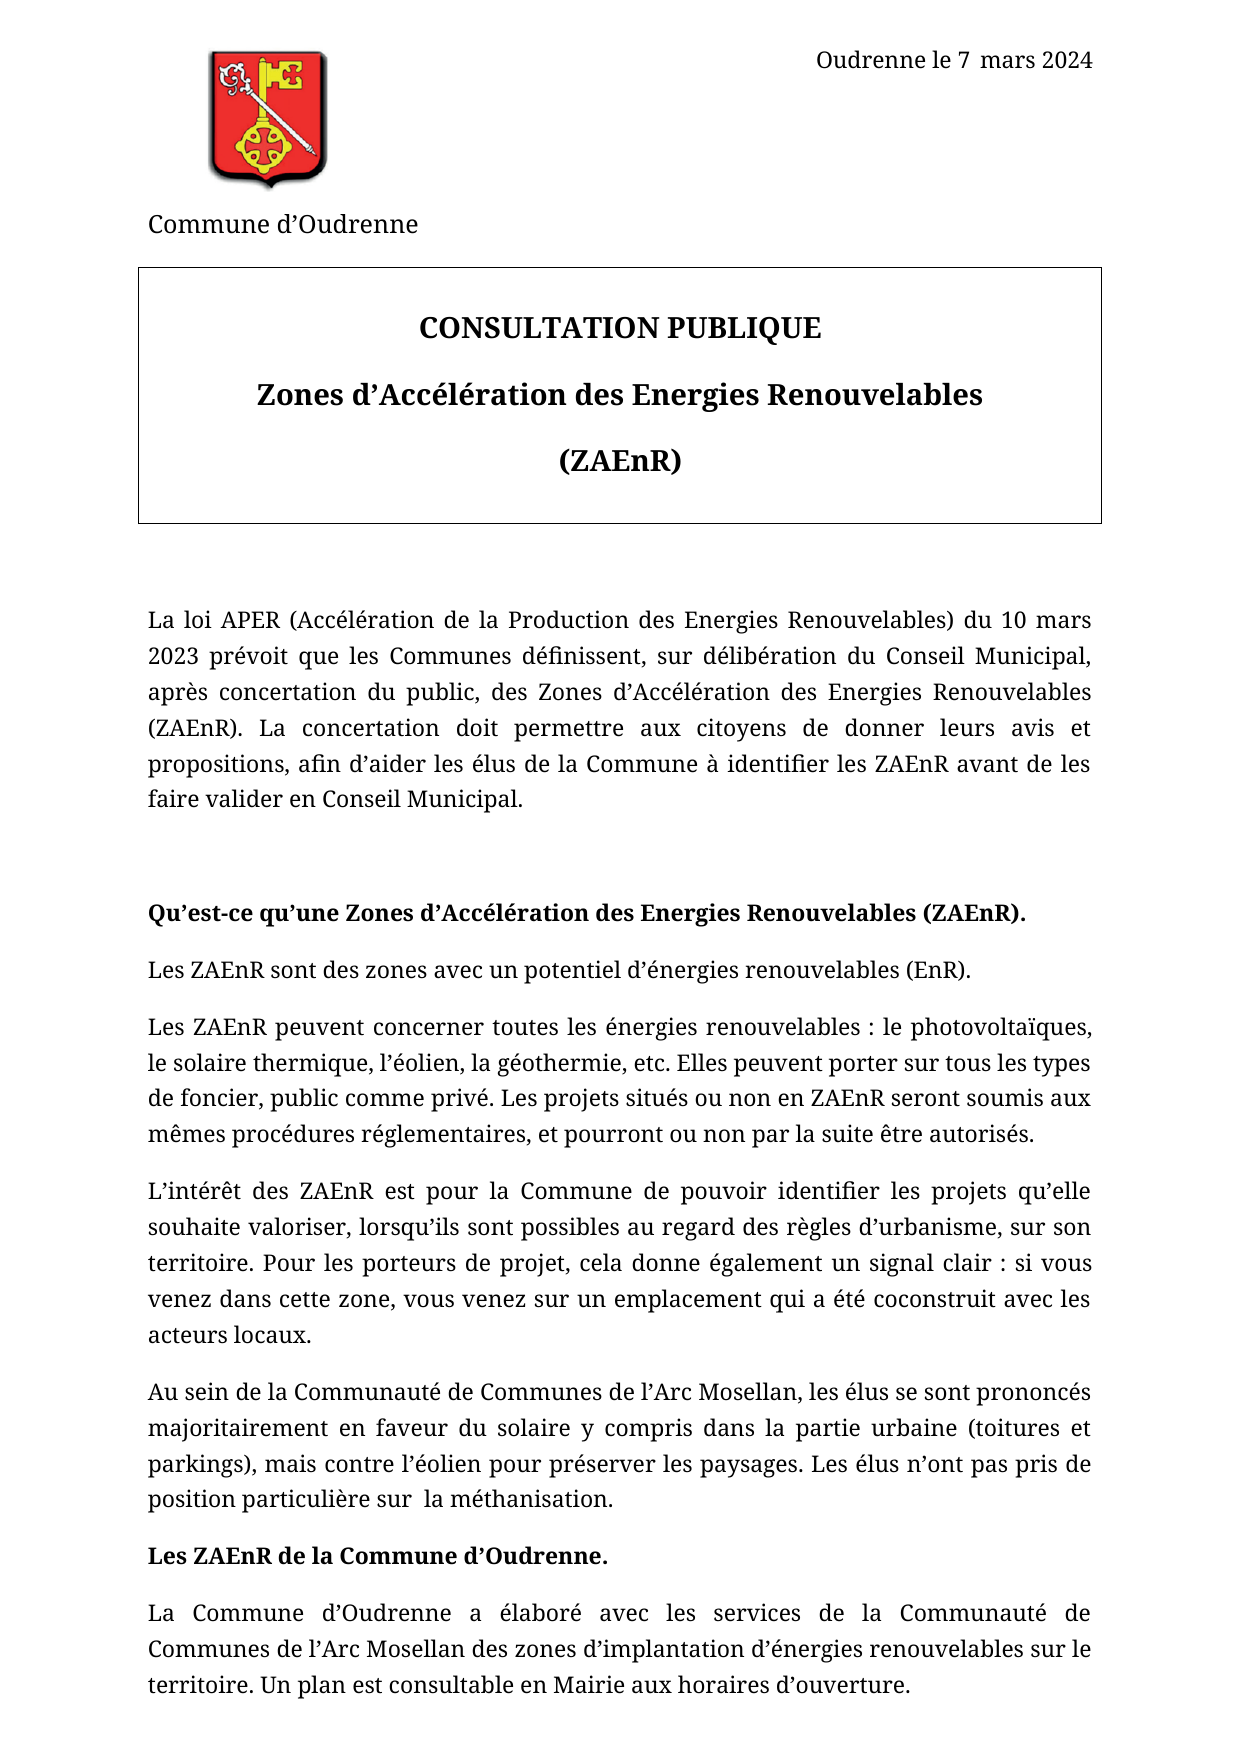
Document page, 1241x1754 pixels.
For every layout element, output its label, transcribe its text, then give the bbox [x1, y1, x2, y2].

text (ZAEnR) [139, 437, 1101, 480]
picture [201, 76, 332, 192]
text L’intérêt des ZAEnR est pour la Commune de pouvoir identifier les projets qu’elle souhaite valoriser, lorsqu’ils sont possibles au regard des règles d’urbanisme, sur son territoire. Pour les porteurs de projet, cela donne également un signal clair : si vous venez dans cette zone, vous venez sur un emplacement qui a été coconstruit avec les acteurs locaux. [148, 1175, 1093, 1350]
text Les ZAEnR peuvent concerner toutes les énergies renouvelables : le photovoltaïques, le solaire thermique, l’éolien, la géothermie, etc. Elles peuvent porter sur tous les types de foncier, public comme privé. Les projets situés ou non en ZAEnR seront soumis aux mêmes procédures réglementaires, et pourront ou non par la suite être autorisés. [148, 1011, 1093, 1149]
text CONSULTATION PUBLIQUE [139, 304, 1101, 347]
text La loi APER (Accélération de la Production des Energies Renouvelables) du 10 mars 2023 prévoit que les Communes définissent, sur délibération du Conseil Municipal, après concertation du public, des Zones d’Accélération des Energies Renouvelables (ZAEnR). La concertation doit permettre aux citoyens de donner leurs avis et propositions, afin d’aider les élus de la Commune à identifier les ZAEnR avant de les faire valider en Conseil Municipal. [148, 604, 1093, 815]
text Les ZAEnR de la Commune d’Oudrenne. [148, 1540, 1093, 1571]
text Au sein de la Communauté de Communes de l’Arc Mosellan, les élus se sont prononcés majoritairement en faveur du solaire y compris dans la partie urbaine (toitures et parkings), mais contre l’éolien pour préserver les paysages. Les élus n’ont pas pris de position particulière sur la méthanisation. [148, 1376, 1093, 1515]
text Zones d’Accélération des Energies Renouvelables [139, 371, 1101, 413]
text Les ZAEnR sont des zones avec un potentiel d’énergies renouvelables (EnR). [148, 954, 1093, 985]
text La Commune d’Oudrenne a élaboré avec les services de la Communauté de Communes de l’Arc Mosellan des zones d’implantation d’énergies renouvelables sur le territoire. Un plan est consultable en Mairie aux horaires d’ouverture. [148, 1597, 1093, 1700]
text Qu’est-ce qu’une Zones d’Accélération des Energies Renouvelables (ZAEnR). [148, 897, 1093, 928]
text Commune d’Oudrenne [148, 207, 1093, 241]
text Oudrenne le 7 mars 2024 [148, 44, 1093, 76]
